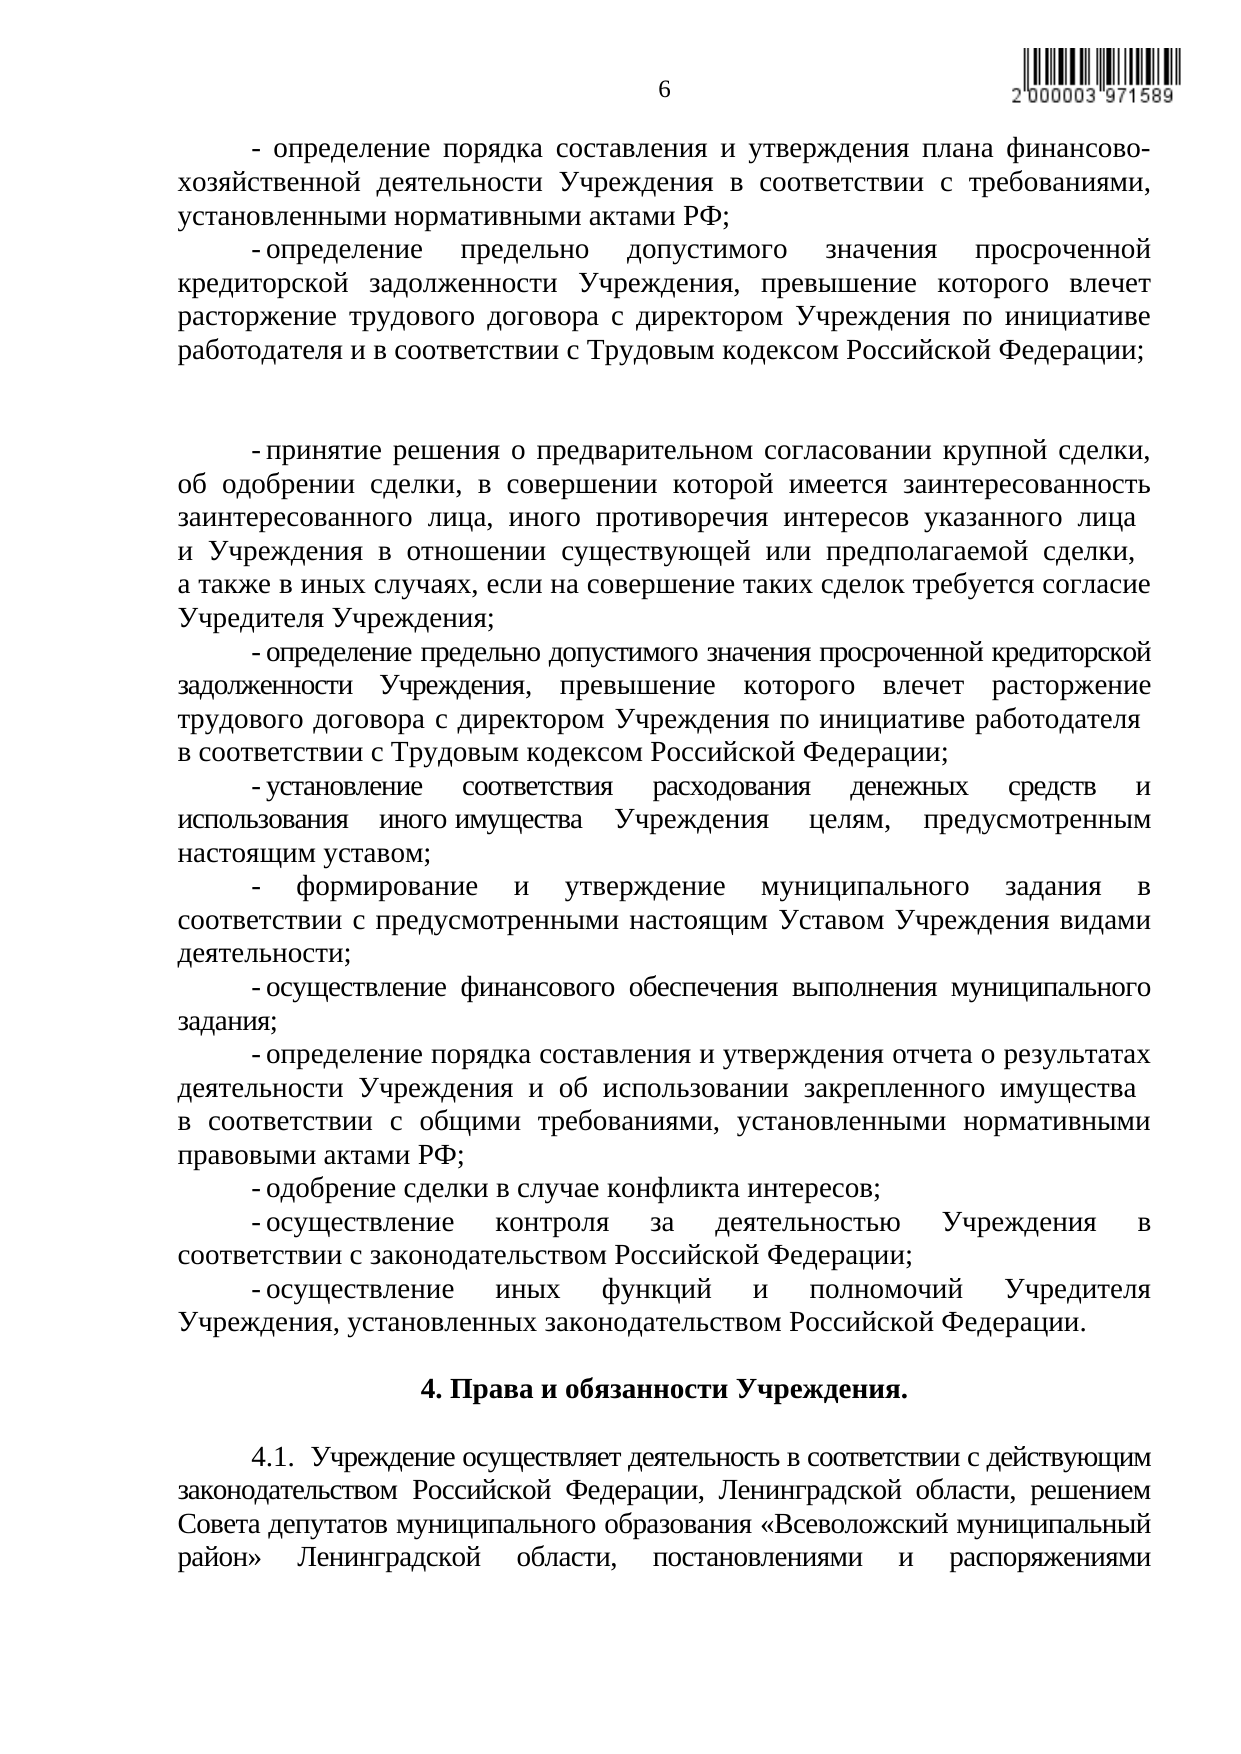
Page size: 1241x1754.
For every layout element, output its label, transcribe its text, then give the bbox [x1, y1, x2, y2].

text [177, 1439, 1152, 1573]
text 4. Права и обязанности Учреждения. [177, 1372, 1152, 1405]
text - осуществление иных функций и полномочий Учредителя Учреждения, установленных законодательством Российской Федерации. [177, 1271, 1152, 1338]
text - одобрение сделки в случае конфликта интересов; [177, 1170, 1152, 1204]
text - определение порядка составления и утверждения отчета о результатах деятельности Учреждения и об использовании закрепленного имущества в соответствии с общими требованиями, установленными нормативными правовыми актами РФ; [177, 1036, 1152, 1170]
text - определение предельно допустимого значения просроченной кредиторской задолженности Учреждения, превышение которого влечет расторжение трудового договора с директором Учреждения по инициативе работодателя и в соответствии с Трудовым кодексом Российской Федерации; [177, 231, 1152, 365]
picture [1011, 48, 1199, 106]
text - установление соответствия расходования денежных средств и использования иного имущества Учреждения целям, предусмотренным настоящим уставом; [177, 768, 1152, 868]
text - определение предельно допустимого значения просроченной кредиторской задолженности Учреждения, превышение которого влечет расторжение трудового договора с директором Учреждения по инициативе работодателя в соответствии с Трудовым кодексом Российской Федерации; [177, 634, 1152, 768]
text - формирование и утверждение муниципального задания в соответствии с предусмотренными настоящим Уставом Учреждения видами деятельности; [177, 868, 1152, 969]
text - осуществление финансового обеспечения выполнения муниципального задания; [177, 969, 1152, 1036]
text - осуществление контроля за деятельностью Учреждения в соответствии с законодательством Российской Федерации; [177, 1204, 1152, 1271]
text - определение порядка составления и утверждения плана финансово-хозяйственной деятельности Учреждения в соответствии с требованиями, установленными нормативными актами РФ; [177, 131, 1152, 231]
text - принятие решения о предварительном согласовании крупной сделки, об одобрении сделки, в совершении которой имеется заинтересованность заинтересованного лица, иного противоречия интересов указанного лица и Учреждения в отношении существующей или предполагаемой сделки, а также в иных случаях, если на совершение таких сделок требуется согласие Учредителя Учреждения; [177, 432, 1152, 634]
